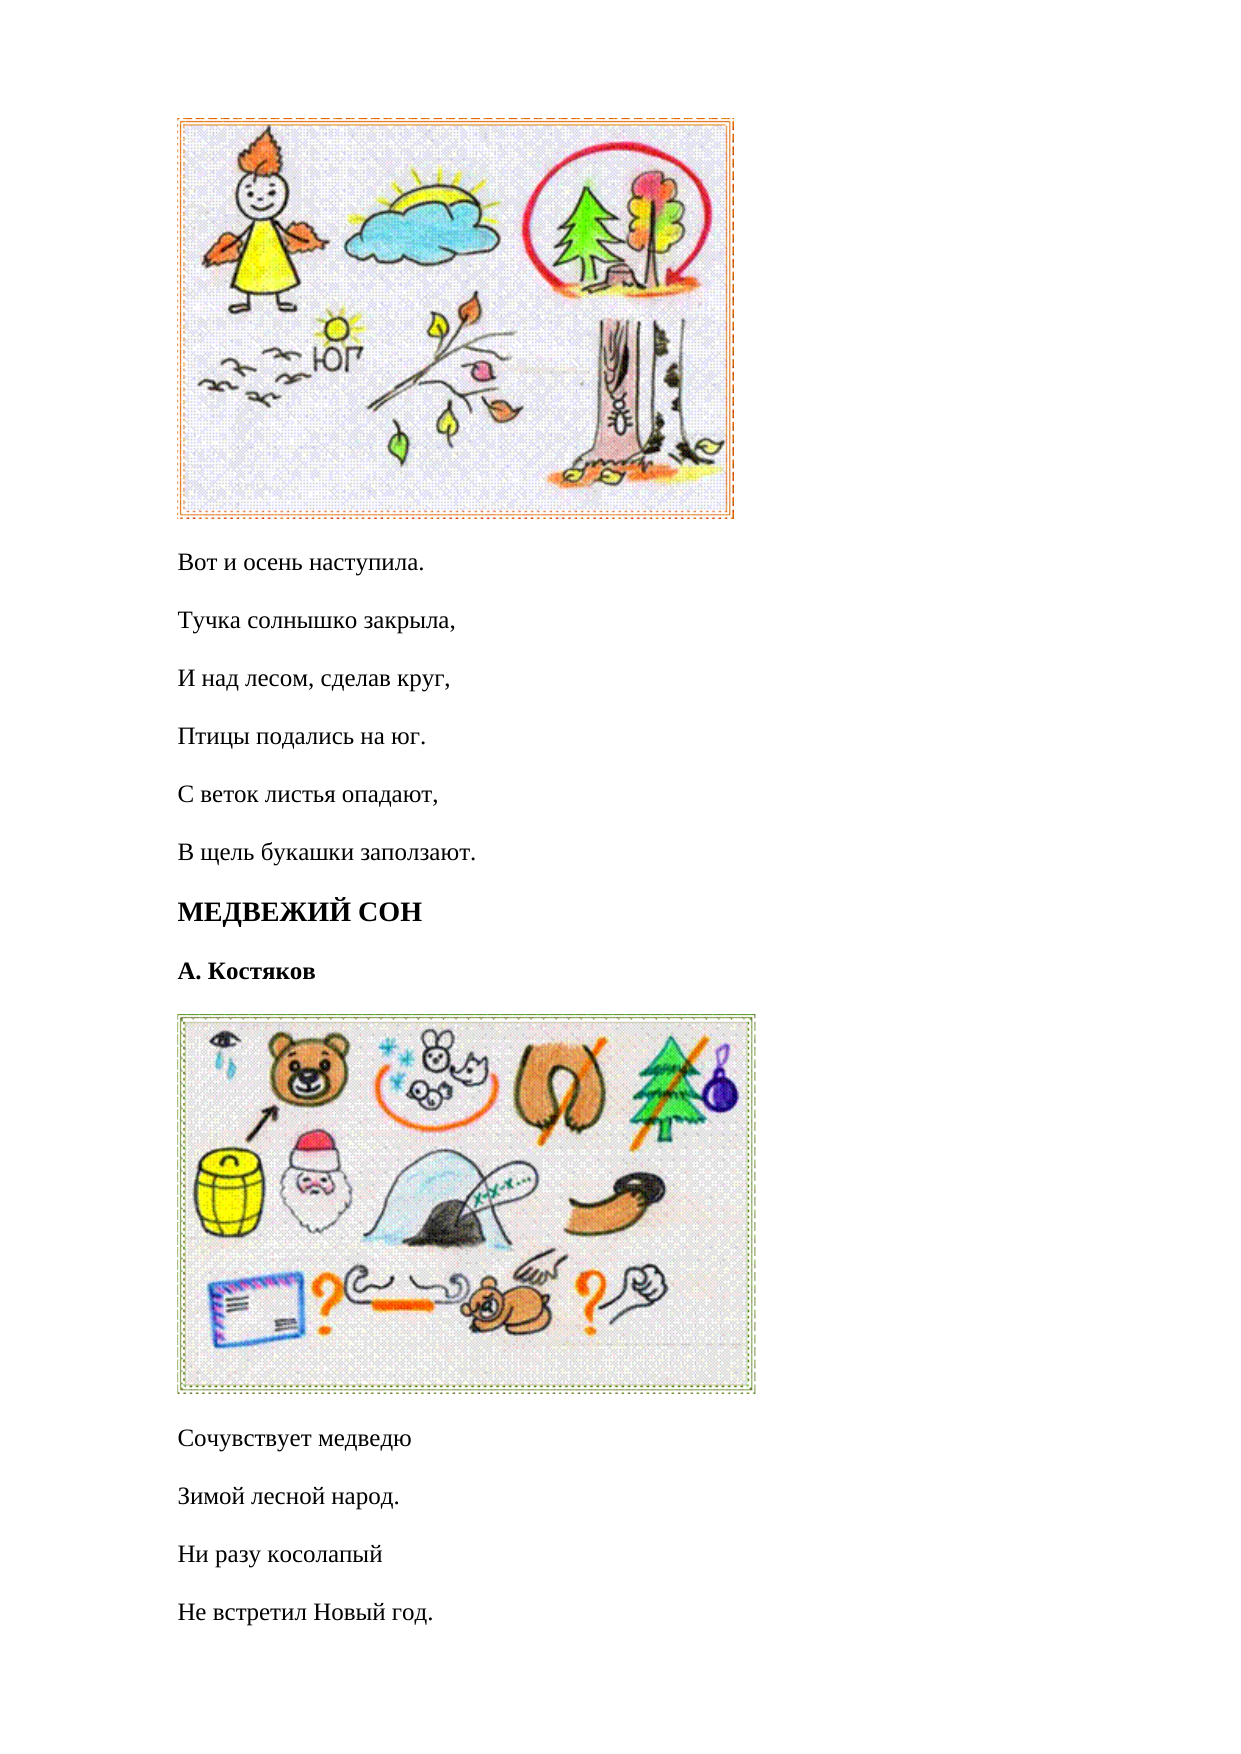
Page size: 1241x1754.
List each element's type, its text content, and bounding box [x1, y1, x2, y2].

text МЕДВЕЖИЙ СОН [177, 895, 1152, 927]
text Птицы подались на юг. [177, 721, 1152, 750]
text С веток листья опадают, [177, 779, 1152, 808]
text И над лесом, сделав круг, [177, 663, 1152, 692]
text Зимой лесной народ. [177, 1481, 1152, 1510]
text Вот и осень наступила. [177, 547, 1152, 576]
picture [177, 1014, 756, 1394]
text Тучка солнышко закрыла, [177, 605, 1152, 634]
text Сочувствует медведю [177, 1423, 1152, 1452]
text В щель букашки заползают. [177, 837, 1152, 866]
text Ни разу косолапый [177, 1539, 1152, 1568]
picture [177, 118, 734, 519]
text А. Костяков [177, 956, 1152, 985]
text Не встретил Новый год. [177, 1597, 1152, 1626]
